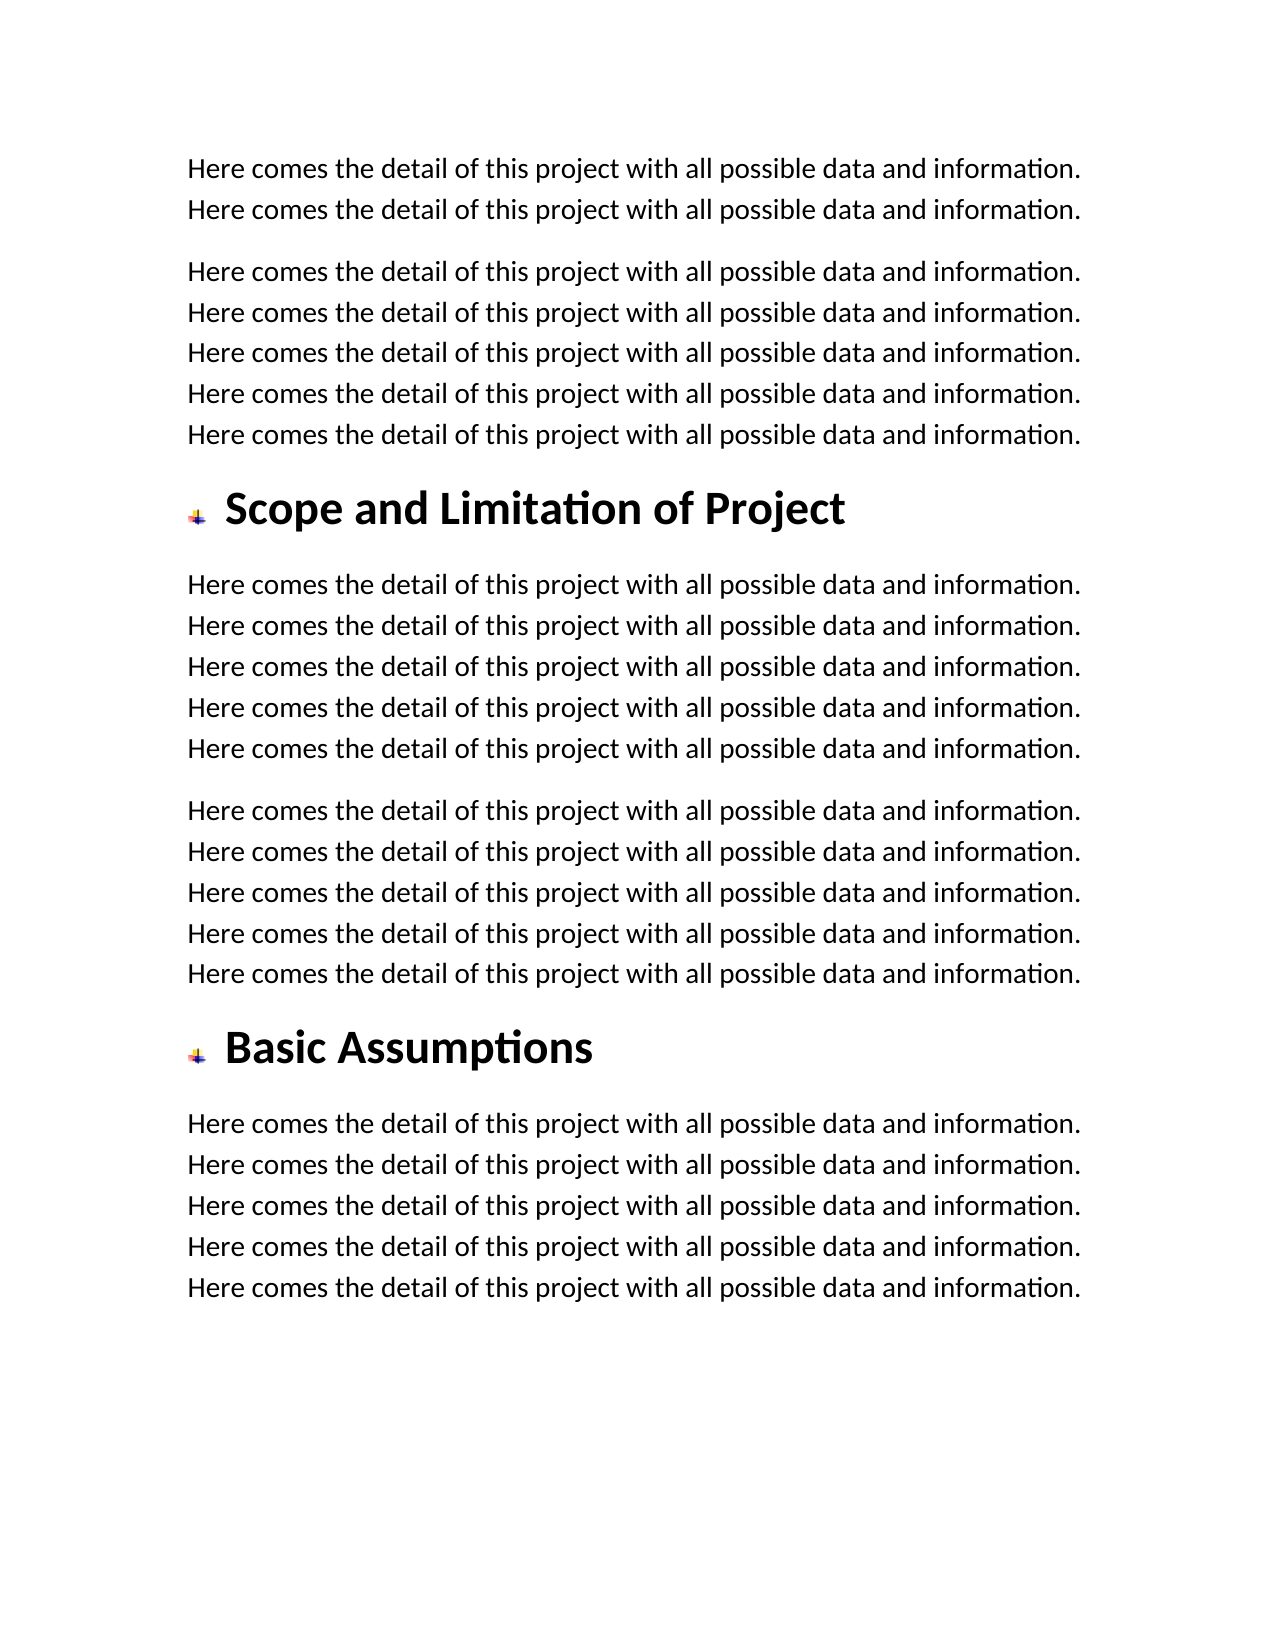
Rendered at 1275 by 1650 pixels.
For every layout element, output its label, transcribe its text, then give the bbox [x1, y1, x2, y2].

picture [188, 508, 206, 525]
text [187, 150, 1125, 227]
list Basic Assumptions [187, 1017, 1125, 1076]
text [187, 1106, 1125, 1305]
list Scope and Limitation of Project [187, 478, 1125, 537]
picture [188, 1047, 206, 1064]
